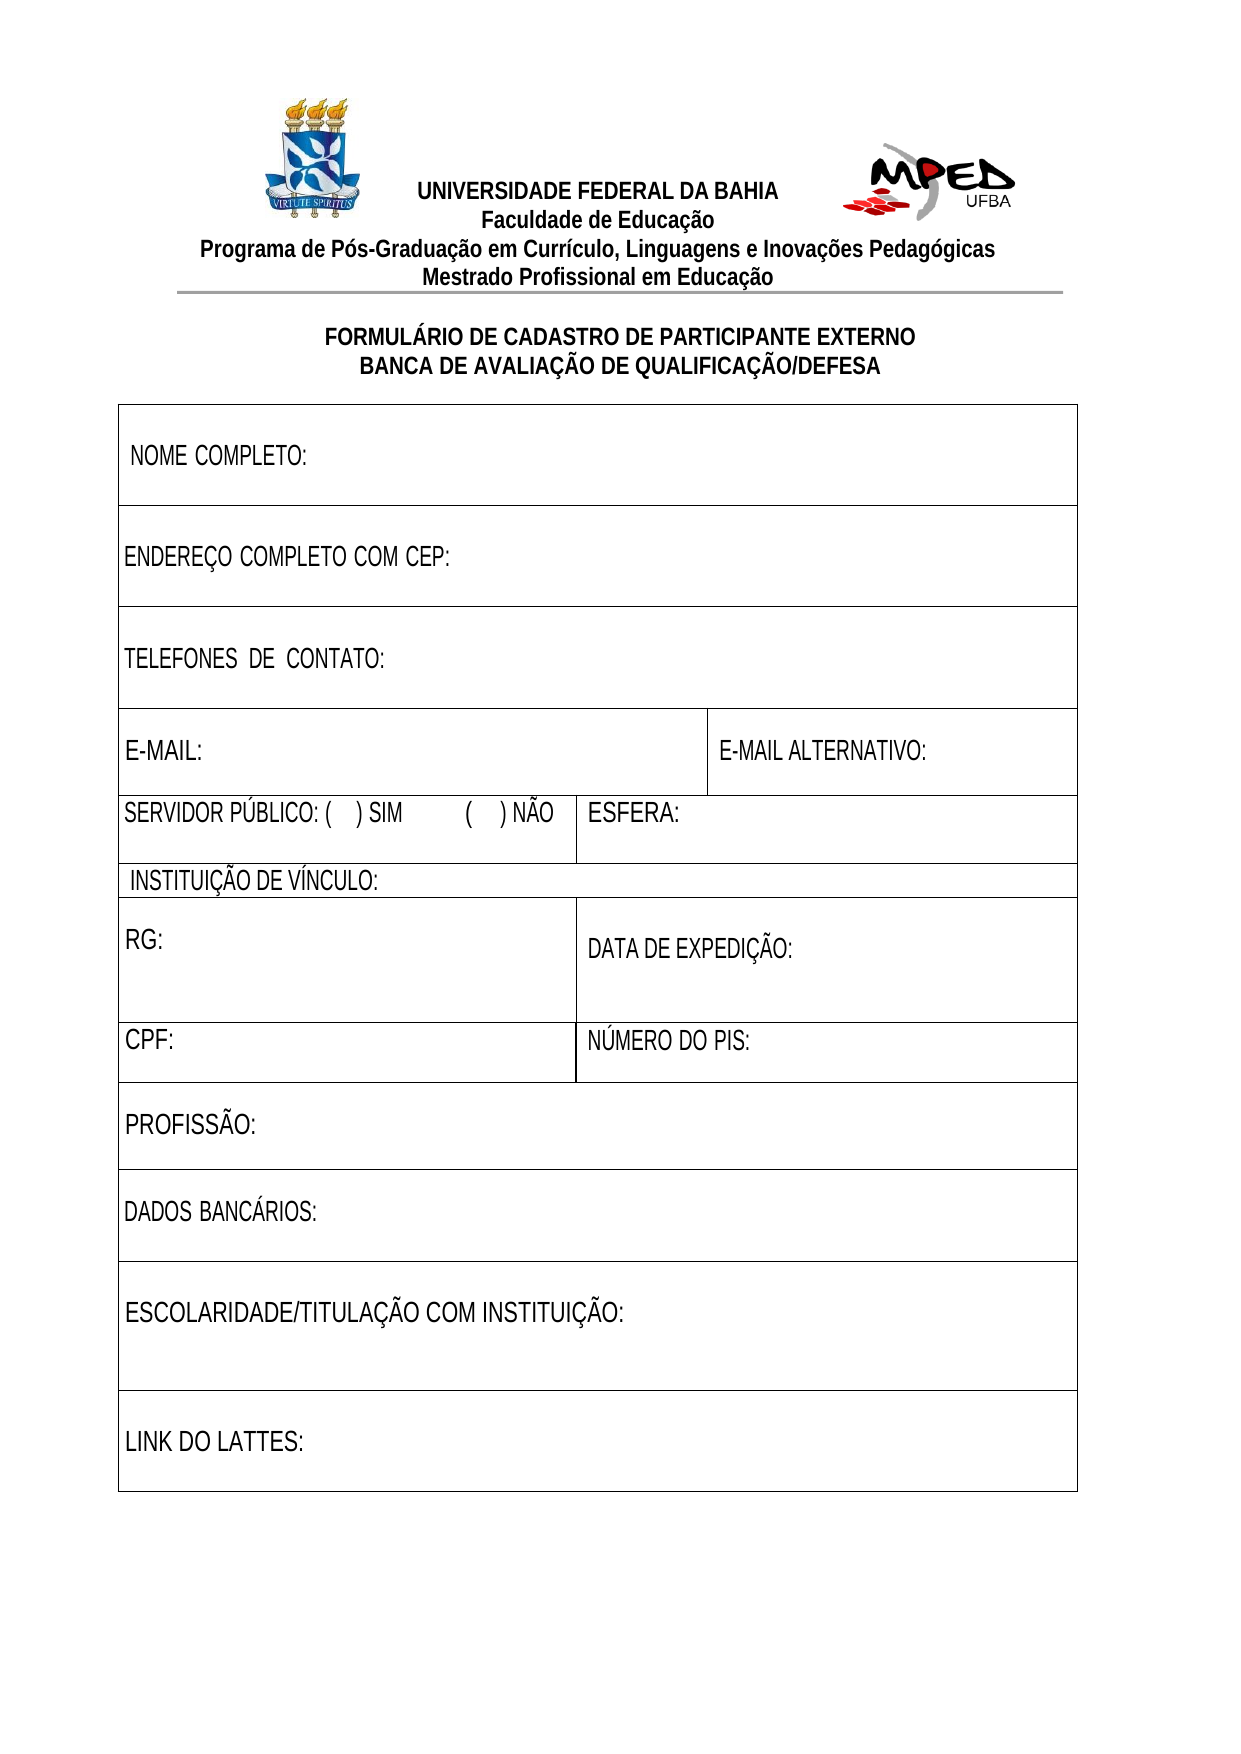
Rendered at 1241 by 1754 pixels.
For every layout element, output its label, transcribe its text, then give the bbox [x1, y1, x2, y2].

table_cell INSTITUIÇÃO DE VÍNCULO: [119, 864, 1077, 897]
table_cell ENDEREÇO COMPLETO COM CEP: [119, 506, 1077, 606]
table_cell ESCOLARIDADE/TITULAÇÃO COM INSTITUIÇÃO: [119, 1262, 1077, 1390]
text Mestrado Profissional em Educação [177, 262, 1019, 290]
text Programa de Pós-Graduação em Currículo, Linguagens e Inovações Pedagógicas [177, 233, 1019, 262]
table_cell NÚMERO DO PIS: [577, 1023, 1077, 1082]
picture [265, 98, 360, 176]
table_cell TELEFONES DE CONTATO: [119, 607, 1077, 708]
table_cell ESFERA: [577, 796, 1077, 862]
table_header NOME COMPLETO: [119, 405, 1077, 505]
table_cell LINK DO LATTES: [119, 1391, 1077, 1491]
table_cell DATA DE EXPEDIÇÃO: [577, 898, 1077, 1022]
table_cell E-MAIL: [119, 709, 707, 794]
picture [843, 143, 1017, 176]
text FORMULÁRIO DE CADASTRO DE PARTICIPANTE EXTERNO [177, 322, 1063, 351]
text Faculdade de Educação [177, 205, 1019, 233]
table_cell E-MAIL ALTERNATIVO: [708, 709, 1077, 794]
table_cell PROFISSÃO: [119, 1083, 1077, 1169]
text UNIVERSIDADE FEDERAL DA BAHIA [177, 176, 1019, 205]
table_cell DADOS BANCÁRIOS: [119, 1170, 1077, 1261]
table_cell CPF: [119, 1023, 575, 1082]
table_cell RG: [119, 898, 576, 1022]
table_cell SERVIDOR PÚBLICO: ( ) SIM ( ) NÃO [119, 796, 576, 862]
text BANCA DE AVALIAÇÃO DE QUALIFICAÇÃO/DEFESA [177, 351, 1063, 379]
